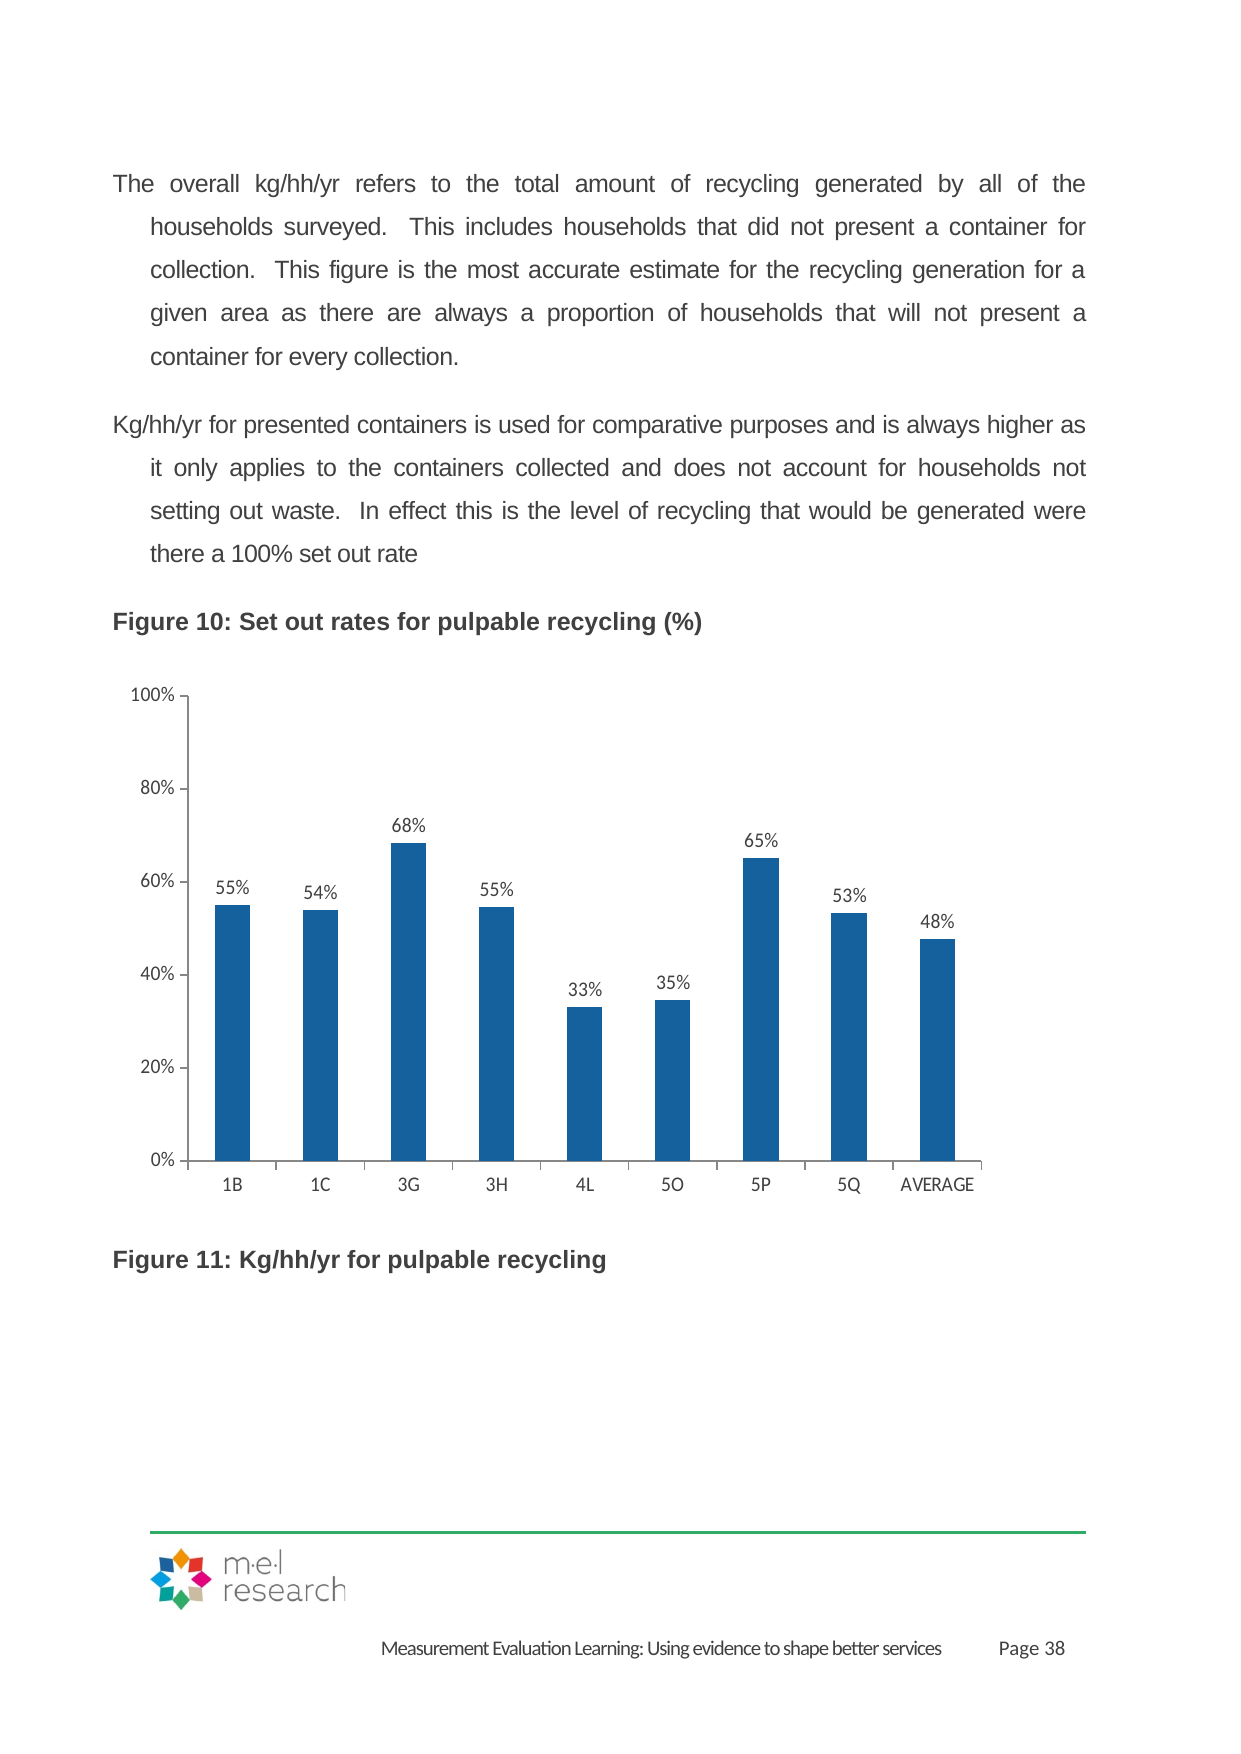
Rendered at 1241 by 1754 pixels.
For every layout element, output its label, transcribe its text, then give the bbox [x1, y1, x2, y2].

text Figure 10: Set out rates for pulpable recycling (%) [112, 607, 1087, 636]
text The overall kg/hh/yr refers to the total amount of recycling generated by all of the households surveyed. This includes households that did not present a container for collection. This figure is the most accurate estimate for the recycling generation for a given area as there are always a proportion of households that will not present a container for every collection. [112, 169, 1087, 370]
text Kg/hh/yr for presented containers is used for comparative purposes and is always higher as it only applies to the containers collected and does not account for households not setting out waste. In effect this is the level of recycling that would be generated were there a 100% set out rate [112, 410, 1087, 568]
text Figure 11: Kg/hh/yr for pulpable recycling [112, 1246, 1087, 1274]
picture [150, 1548, 346, 1610]
